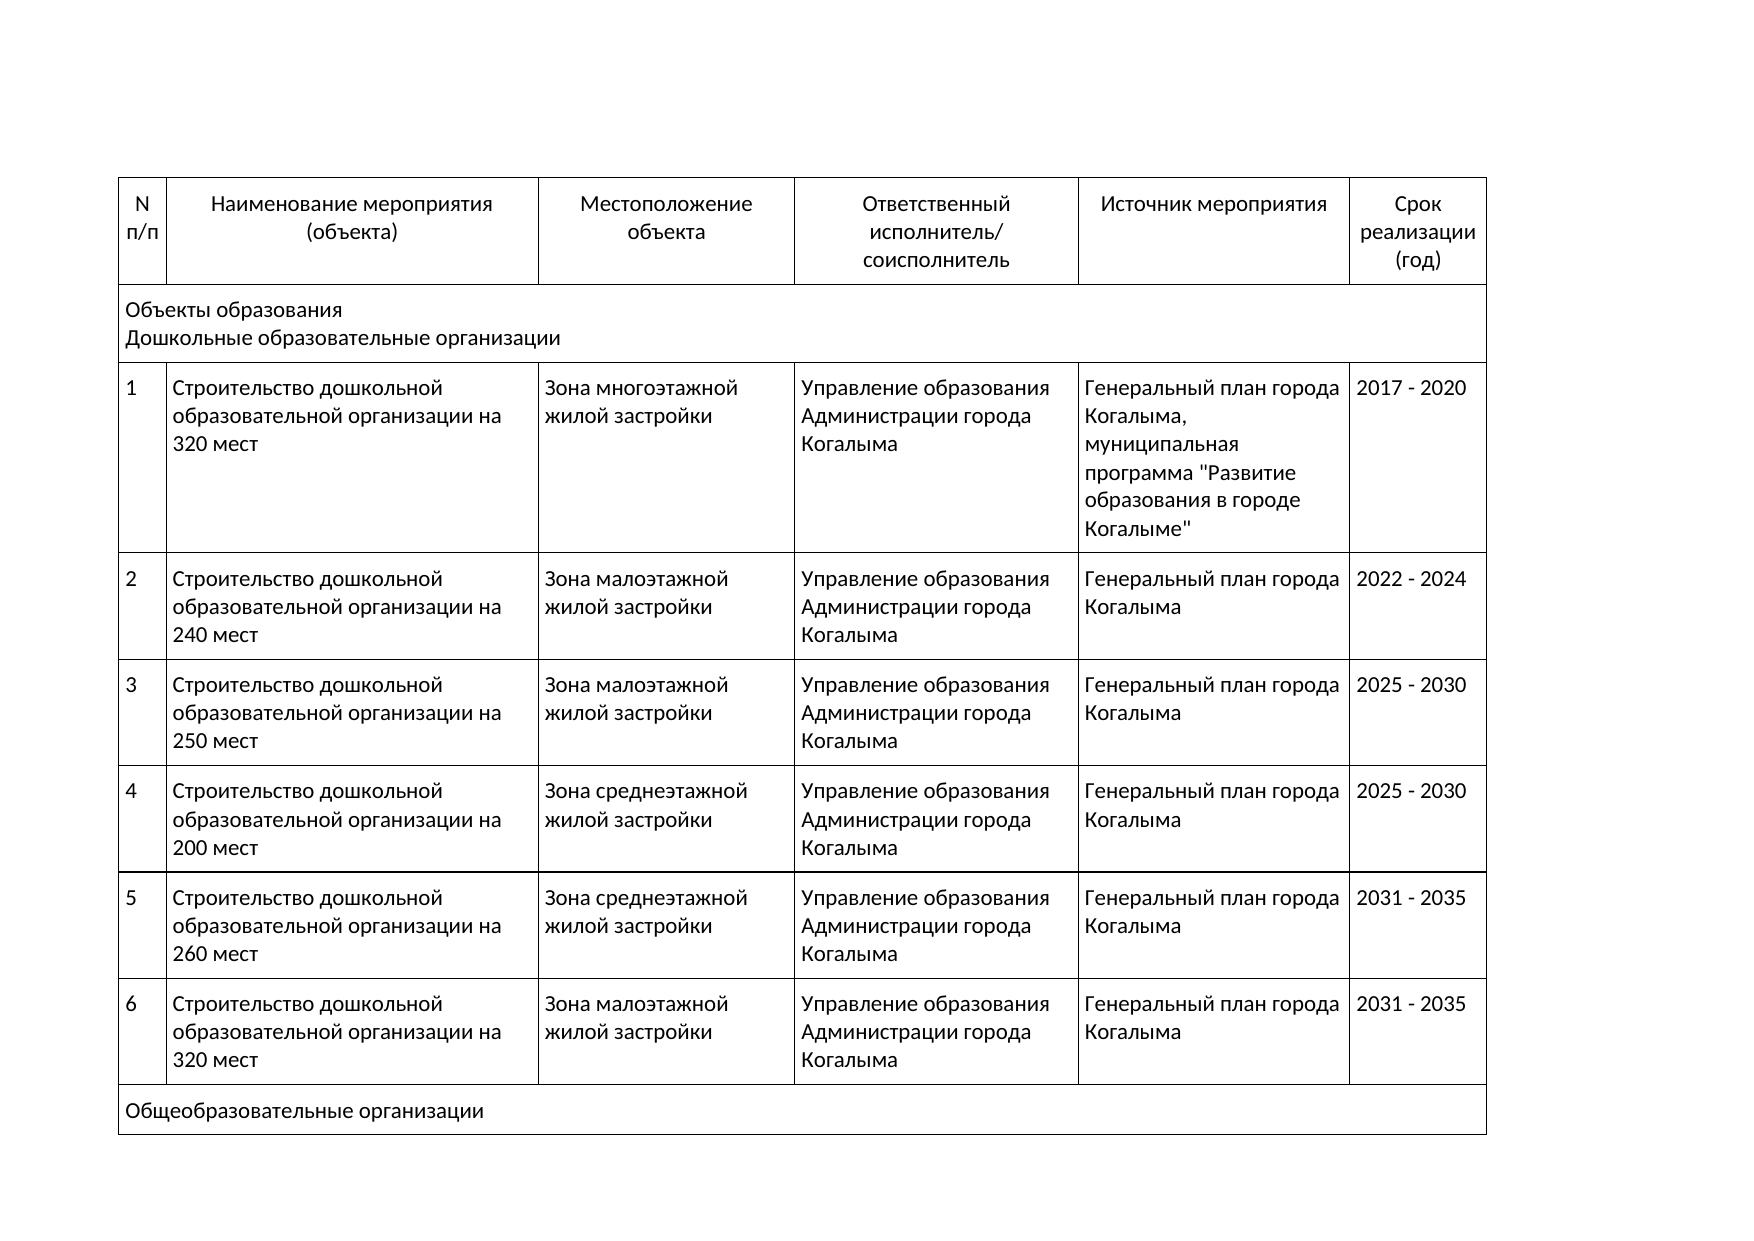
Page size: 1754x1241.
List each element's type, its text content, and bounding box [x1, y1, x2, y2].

table_cell 1 [119, 363, 166, 552]
table_cell Строительство дошкольной образовательной организации на 320 мест [167, 979, 538, 1084]
table_cell Строительство дошкольной образовательной организации на 260 мест [167, 873, 538, 978]
table_cell Зона многоэтажной жилой застройки [539, 363, 794, 552]
table_header N п/п [119, 178, 166, 283]
table_cell Управление образования Администрации города Когалыма [795, 363, 1078, 552]
table_cell 2025 - 2030 [1350, 766, 1486, 871]
table_cell Зона малоэтажной жилой застройки [539, 660, 794, 765]
table_cell Строительство дошкольной образовательной организации на 200 мест [167, 766, 538, 871]
table_cell 4 [119, 766, 166, 871]
table_cell Генеральный план города Когалыма, муниципальная программа "Развитие образования в городе Когалыме" [1079, 363, 1349, 552]
table_cell 2022 - 2024 [1350, 553, 1486, 659]
table_cell 2017 - 2020 [1350, 363, 1486, 552]
table_cell Управление образования Администрации города Когалыма [795, 660, 1078, 765]
table_cell 3 [119, 660, 166, 765]
table_cell Управление образования Администрации города Когалыма [795, 553, 1078, 659]
table_cell Зона малоэтажной жилой застройки [539, 553, 794, 659]
table_cell Генеральный план города Когалыма [1079, 660, 1349, 765]
table_cell Объекты образования Дошкольные образовательные организации [119, 285, 1486, 362]
table_cell Зона среднеэтажной жилой застройки [539, 873, 794, 978]
table_cell Строительство дошкольной образовательной организации на 250 мест [167, 660, 538, 765]
table_cell 2031 - 2035 [1350, 979, 1486, 1084]
table_cell Управление образования Администрации города Когалыма [795, 873, 1078, 978]
table_header Наименование мероприятия (объекта) [167, 178, 538, 283]
table_cell 2 [119, 553, 166, 659]
table_cell Зона среднеэтажной жилой застройки [539, 766, 794, 871]
table_cell Строительство дошкольной образовательной организации на 240 мест [167, 553, 538, 659]
table_cell Генеральный план города Когалыма [1079, 766, 1349, 871]
table_cell Строительство дошкольной образовательной организации на 320 мест [167, 363, 538, 552]
table_cell 2025 - 2030 [1350, 660, 1486, 765]
table_cell 6 [119, 979, 166, 1084]
table_cell Общеобразовательные организации [119, 1085, 1486, 1134]
table_cell Зона малоэтажной жилой застройки [539, 979, 794, 1084]
table_cell Управление образования Администрации города Когалыма [795, 766, 1078, 871]
table_cell 5 [119, 873, 166, 978]
table_cell Генеральный план города Когалыма [1079, 873, 1349, 978]
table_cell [795, 979, 1078, 1084]
table_header Источник мероприятия [1079, 178, 1349, 283]
table_header Местоположение объекта [539, 178, 794, 283]
table_header Срок реализации (год) [1350, 178, 1486, 283]
table_cell Генеральный план города Когалыма [1079, 979, 1349, 1084]
table_cell Генеральный план города Когалыма [1079, 553, 1349, 659]
table_header Ответственный исполнитель/ соисполнитель [795, 178, 1078, 283]
table_cell 2031 - 2035 [1350, 873, 1486, 978]
